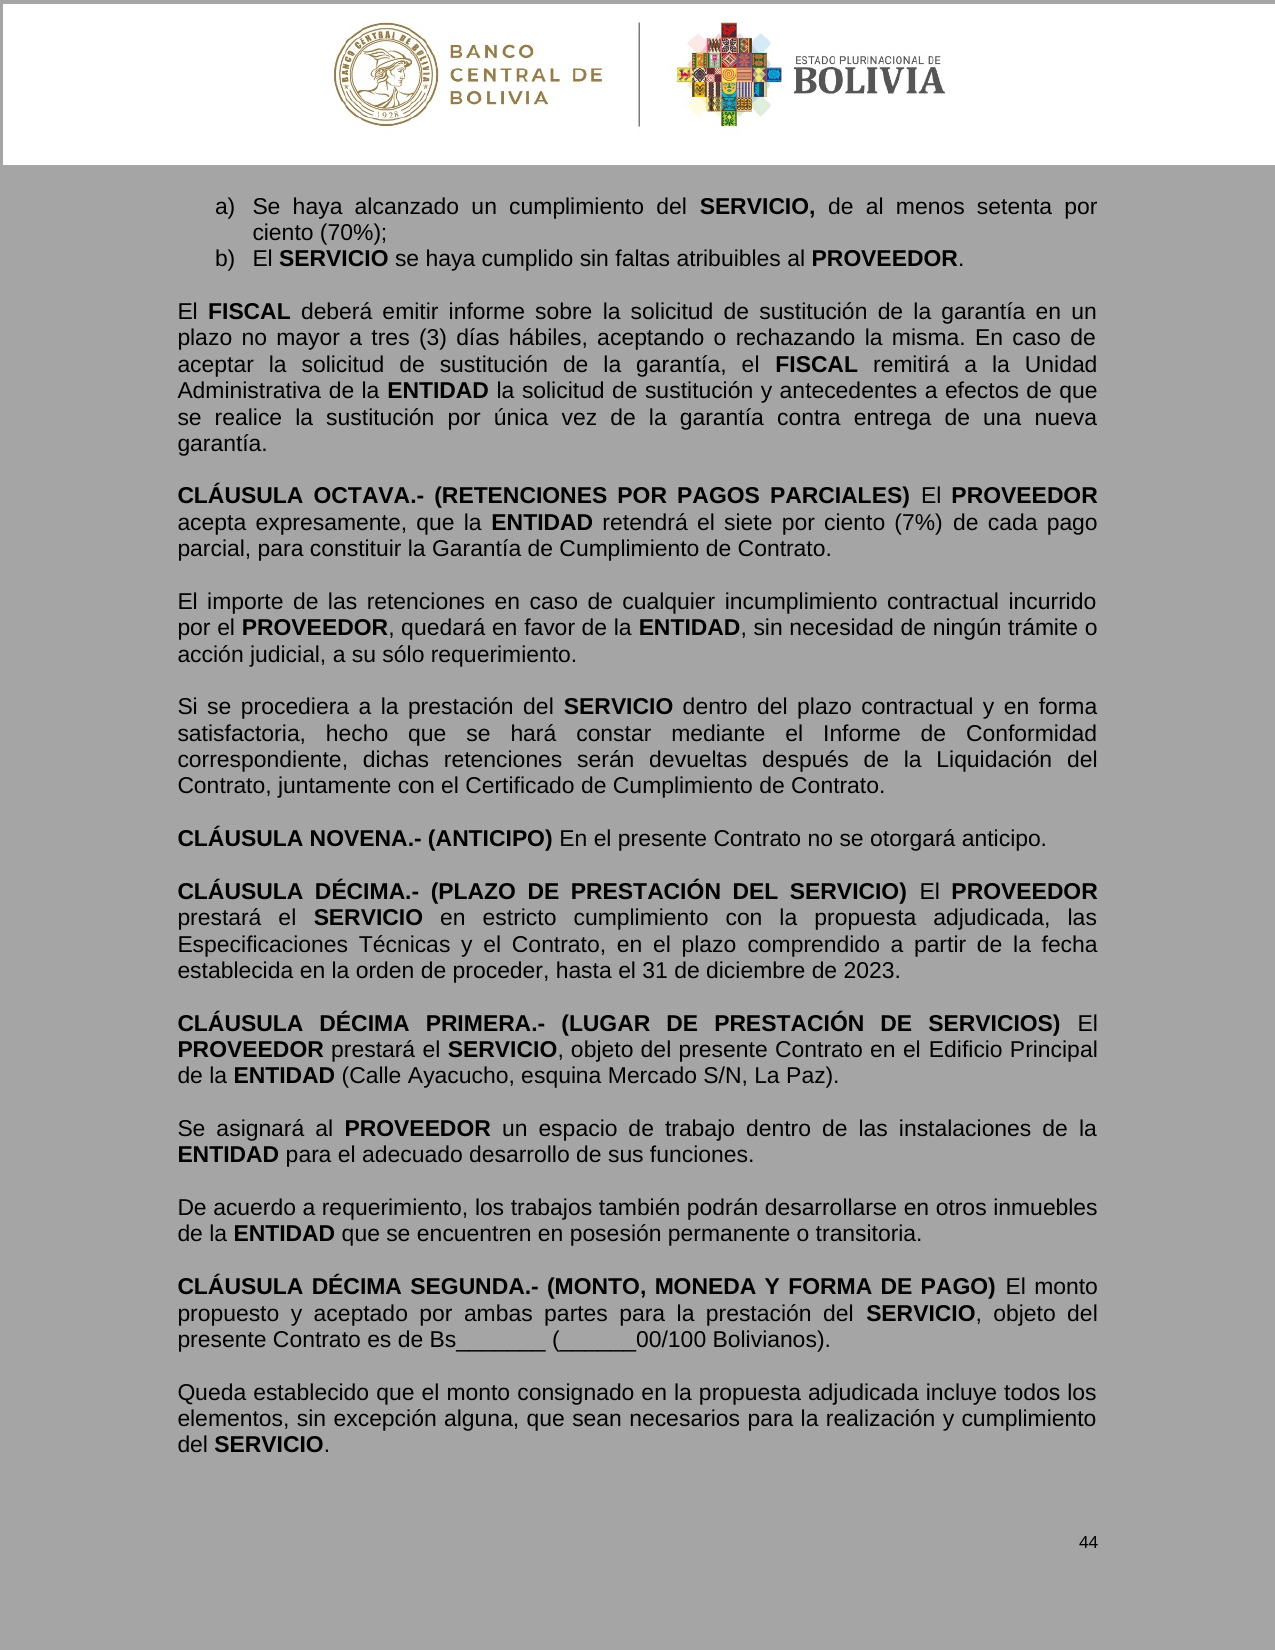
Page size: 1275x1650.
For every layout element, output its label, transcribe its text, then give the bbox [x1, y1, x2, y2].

text CLÁUSULA NOVENA.- (ANTICIPO) En el presente Contrato no se otorgará anticipo. [177, 825, 1098, 851]
picture [3, 4, 1275, 165]
text Si se procediera a la prestación del SERVICIO dentro del plazo contractual y en forma satisfactoria, hecho que se hará constar mediante el Informe de Conformidad correspondiente, dichas retenciones serán devueltas después de la Liquidación del Contrato, juntamente con el Certificado de Cumplimiento de Contrato. [177, 693, 1098, 799]
text CLÁUSULA DÉCIMA.- (PLAZO DE PRESTACIÓN DEL SERVICIO) El PROVEEDOR prestará el SERVICIO en estricto cumplimiento con la propuesta adjudicada, las Especificaciones Técnicas y el Contrato, en el plazo comprendido a partir de la fecha establecida en la orden de proceder, hasta el 31 de diciembre de 2023. [177, 878, 1098, 983]
text El FISCAL deberá emitir informe sobre la solicitud de sustitución de la garantía en un plazo no mayor a tres (3) días hábiles, aceptando o rechazando la misma. En caso de aceptar la solicitud de sustitución de la garantía, el FISCAL remitirá a la Unidad Administrativa de la ENTIDAD la solicitud de sustitución y antecedentes a efectos de que se realice la sustitución por única vez de la garantía contra entrega de una nueva garantía. [177, 298, 1098, 456]
list Se haya alcanzado un cumplimiento del SERVICIO, de al menos setenta por ciento (70%); [215, 193, 1098, 245]
text El importe de las retenciones en caso de cualquier incumplimiento contractual incurrido por el PROVEEDOR, quedará en favor de la ENTIDAD, sin necesidad de ningún trámite o acción judicial, a su sólo requerimiento. [177, 588, 1098, 667]
text De acuerdo a requerimiento, los trabajos también podrán desarrollarse en otros inmuebles de la ENTIDAD que se encuentren en posesión permanente o transitoria. [177, 1194, 1098, 1247]
text CLÁUSULA DÉCIMA PRIMERA.- (LUGAR DE PRESTACIÓN DE SERVICIOS) El PROVEEDOR prestará el SERVICIO, objeto del presente Contrato en el Edificio Principal de la ENTIDAD (Calle Ayacucho, esquina Mercado S/N, La Paz). [177, 1009, 1098, 1089]
text Queda establecido que el monto consignado en la propuesta adjudicada incluye todos los elementos, sin excepción alguna, que sean necesarios para la realización y cumplimiento del SERVICIO. [177, 1378, 1098, 1458]
text Se asignará al PROVEEDOR un espacio de trabajo dentro de las instalaciones de la ENTIDAD para el adecuado desarrollo de sus funciones. [177, 1115, 1098, 1168]
text CLÁUSULA OCTAVA.- (RETENCIONES POR PAGOS PARCIALES) El PROVEEDOR acepta expresamente, que la ENTIDAD retendrá el siete por ciento (7%) de cada pago parcial, para constituir la Garantía de Cumplimiento de Contrato. [177, 482, 1098, 562]
list El SERVICIO se haya cumplido sin faltas atribuibles al PROVEEDOR. [215, 245, 1098, 272]
text CLÁUSULA DÉCIMA SEGUNDA.- (MONTO, MONEDA Y FORMA DE PAGO) El monto propuesto y aceptado por ambas partes para la prestación del SERVICIO, objeto del presente Contrato es de Bs_______ (______00/100 Bolivianos). [177, 1273, 1098, 1352]
